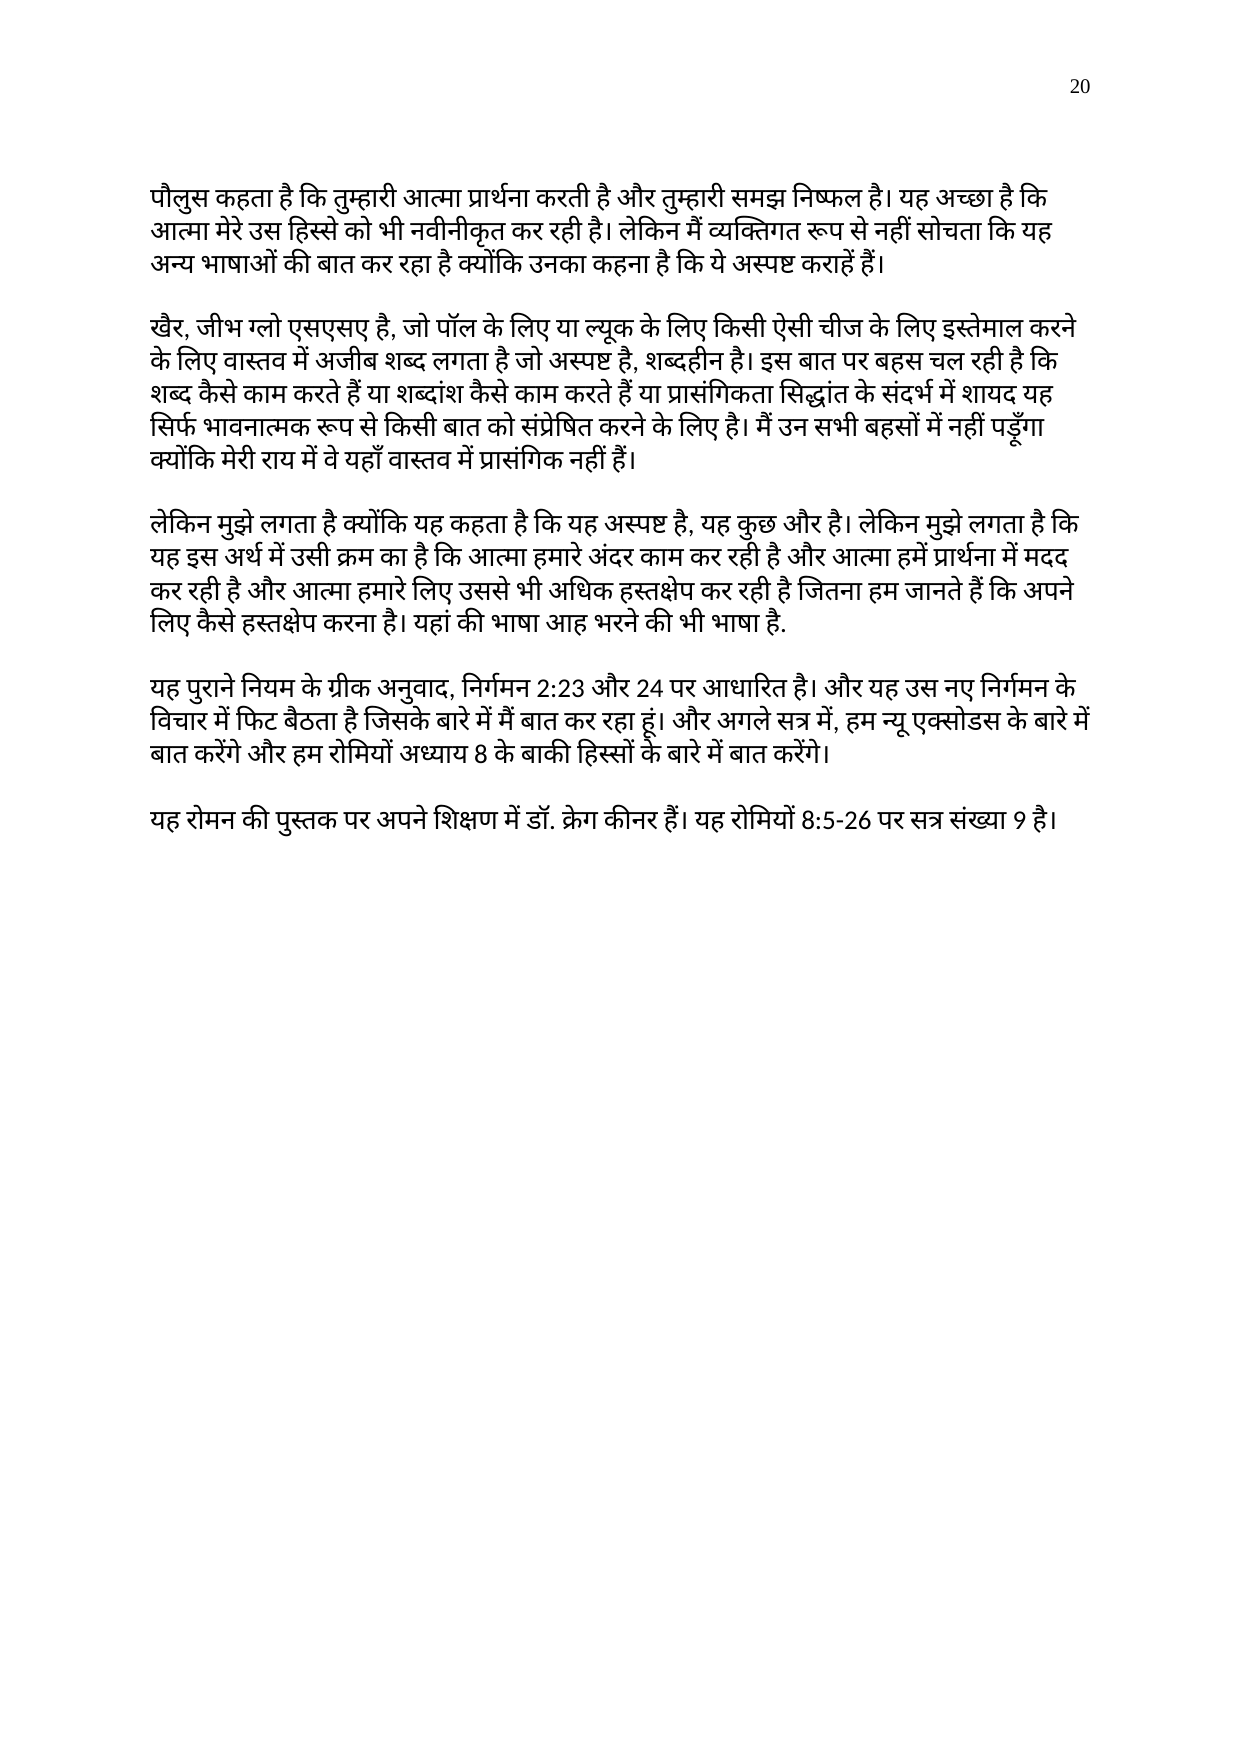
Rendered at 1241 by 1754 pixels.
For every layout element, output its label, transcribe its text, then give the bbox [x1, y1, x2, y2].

text यह पुराने नियम के ग्रीक अनुवाद, निर्गमन 2:23 और 24 पर आधारित है। और यह उस नए निर्गमन के विचार में फिट बैठता है जिसके बारे में मैं बात कर रहा हूं। और अगले सत्र में, हम न्यू एक्सोडस के बारे में बात करेंगे और हम रोमियों अध्याय 8 के बाकी हिस्सों के बारे में बात करेंगे। [150, 671, 1090, 770]
text लेकिन मुझे लगता है क्योंकि यह कहता है कि यह अस्पष्ट है, यह कुछ और है। लेकिन मुझे लगता है कि यह इस अर्थ में उसी क्रम का है कि आत्मा हमारे अंदर काम कर रही है और आत्मा हमें प्रार्थना में मदद कर रही है और आत्मा हमारे लिए उससे भी अधिक हस्तक्षेप कर रही है जितना हम जानते हैं कि अपने लिए कैसे हस्तक्षेप करना है। यहां की भाषा आह भरने की भी भाषा है. [150, 508, 1090, 640]
text यह रोमन की पुस्तक पर अपने शिक्षण में डॉ. क्रेग कीनर हैं। यह रोमियों 8:5-26 पर सत्र संख्या 9 है। [150, 803, 1090, 836]
text खैर, जीभ ग्लो एसएसए है, जो पॉल के लिए या ल्यूक के लिए किसी ऐसी चीज के लिए इस्तेमाल करने के लिए वास्तव में अजीब शब्द लगता है जो अस्पष्ट है, शब्दहीन है। इस बात पर बहस चल रही है कि शब्द कैसे काम करते हैं या शब्दांश कैसे काम करते हैं या प्रासंगिकता सिद्धांत के संदर्भ में शायद यह सिर्फ भावनात्मक रूप से किसी बात को संप्रेषित करने के लिए है। मैं उन सभी बहसों में नहीं पड़ूँगा क्योंकि मेरी राय में वे यहाँ वास्तव में प्रासंगिक नहीं हैं। [150, 311, 1090, 476]
text पौलुस कहता है कि तुम्हारी आत्मा प्रार्थना करती है और तुम्हारी समझ निष्फल है। यह अच्छा है कि आत्मा मेरे उस हिस्से को भी नवीनीकृत कर रही है। लेकिन मैं व्यक्तिगत रूप से नहीं सोचता कि यह अन्य भाषाओं की बात कर रहा है क्योंकि उनका कहना है कि ये अस्पष्ट कराहें हैं। [150, 181, 1090, 280]
